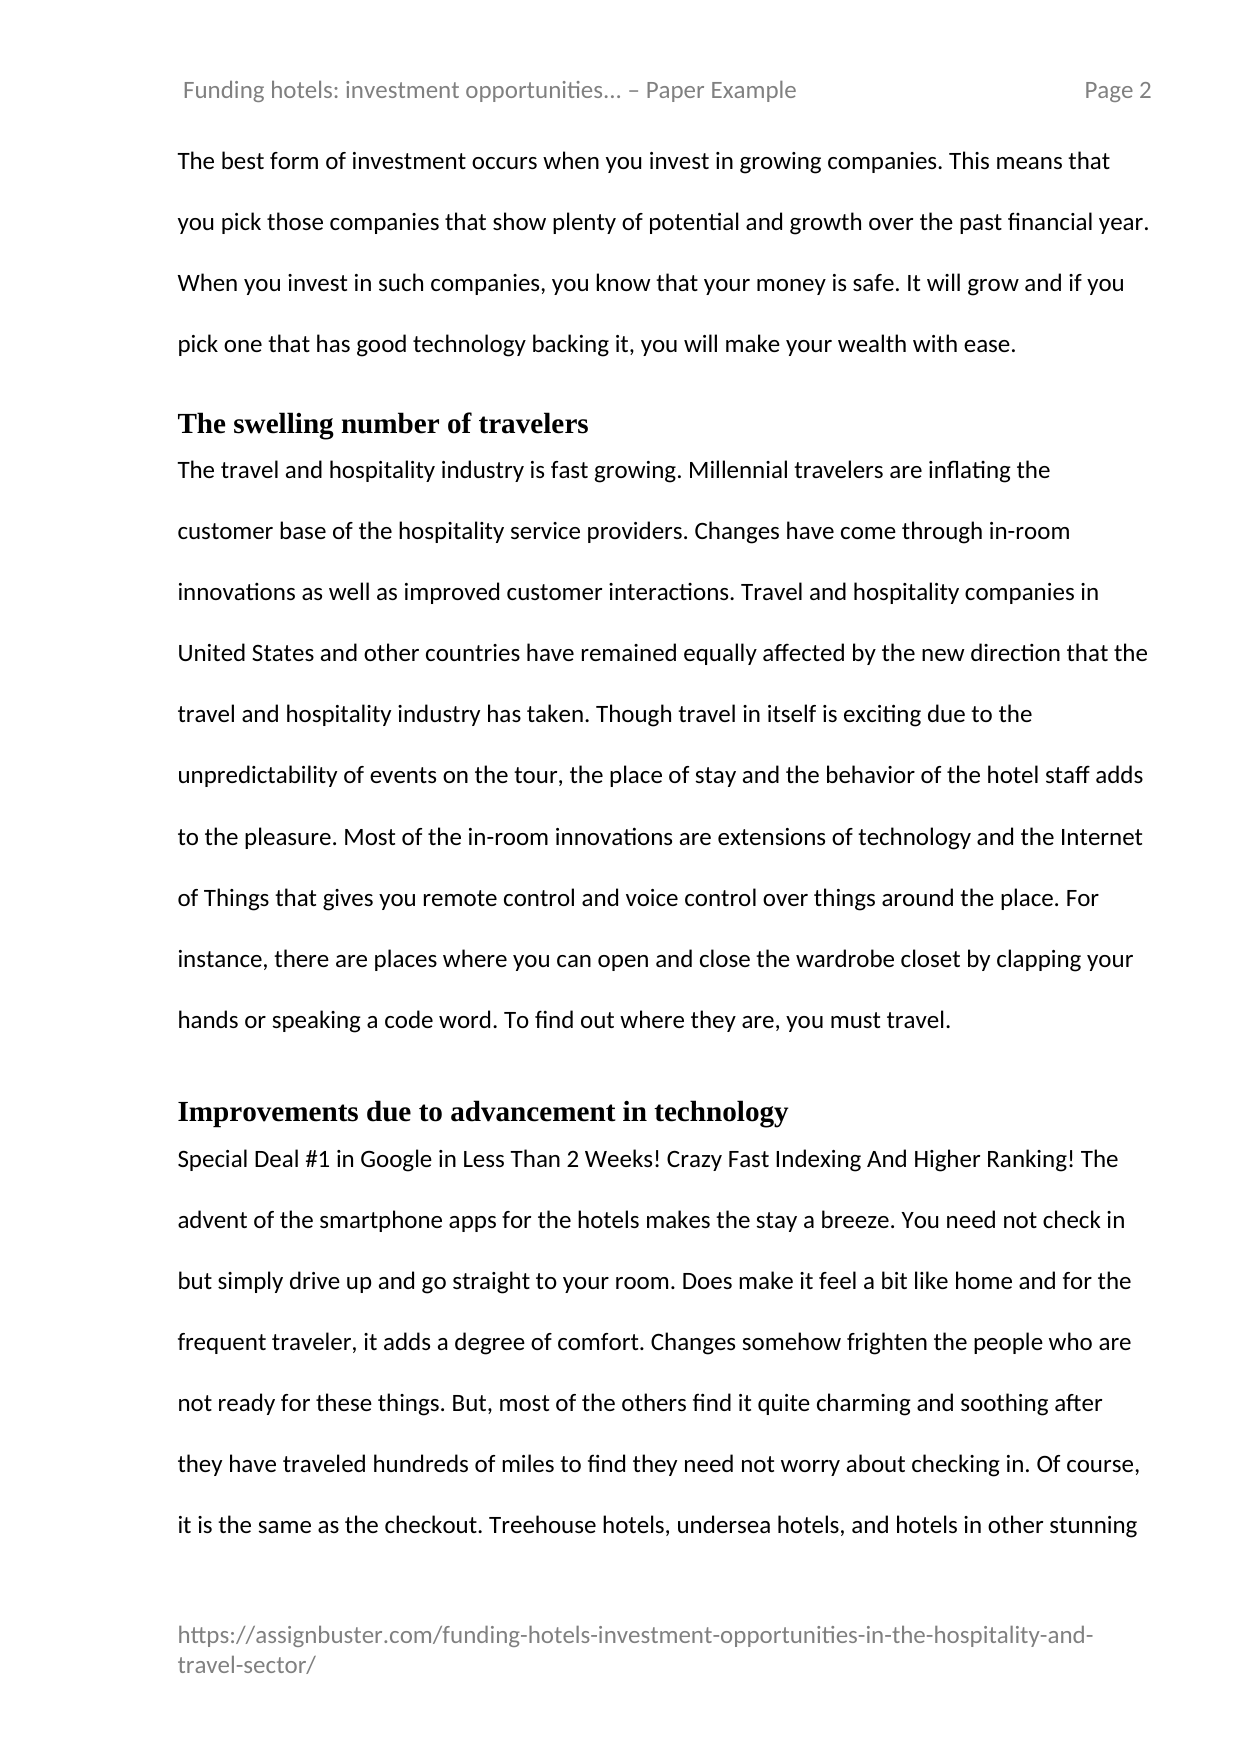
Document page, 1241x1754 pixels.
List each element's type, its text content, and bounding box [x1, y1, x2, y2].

subtitle The swelling number of travelers [177, 406, 1152, 439]
text The travel and hospitality industry is fast growing. Millennial travelers are inflating the customer base of the hospitality service providers. Changes have come through in-room innovations as well as improved customer interactions. Travel and hospitality companies in United States and other countries have remained equally affected by the new direction that the travel and hospitality industry has taken. Though travel in itself is exciting due to the unpredictability of events on the tour, the place of stay and the behavior of the hotel staff adds to the pleasure. Most of the in-room innovations are extensions of technology and the Internet of Things that gives you remote control and voice control over things around the place. For instance, there are places where you can open and close the wardrobe closet by clapping your hands or speaking a code word. To find out where they are, you must travel. [177, 454, 1152, 1034]
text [177, 1143, 1152, 1540]
text The best form of investment occurs when you invest in growing companies. This means that you pick those companies that show plenty of potential and growth over the past financial year. When you invest in such companies, you know that your money is safe. It will grow and if you pick one that has good technology backing it, you will make your wealth with ease. [177, 145, 1152, 359]
subtitle Improvements due to advancement in technology [177, 1094, 1152, 1128]
